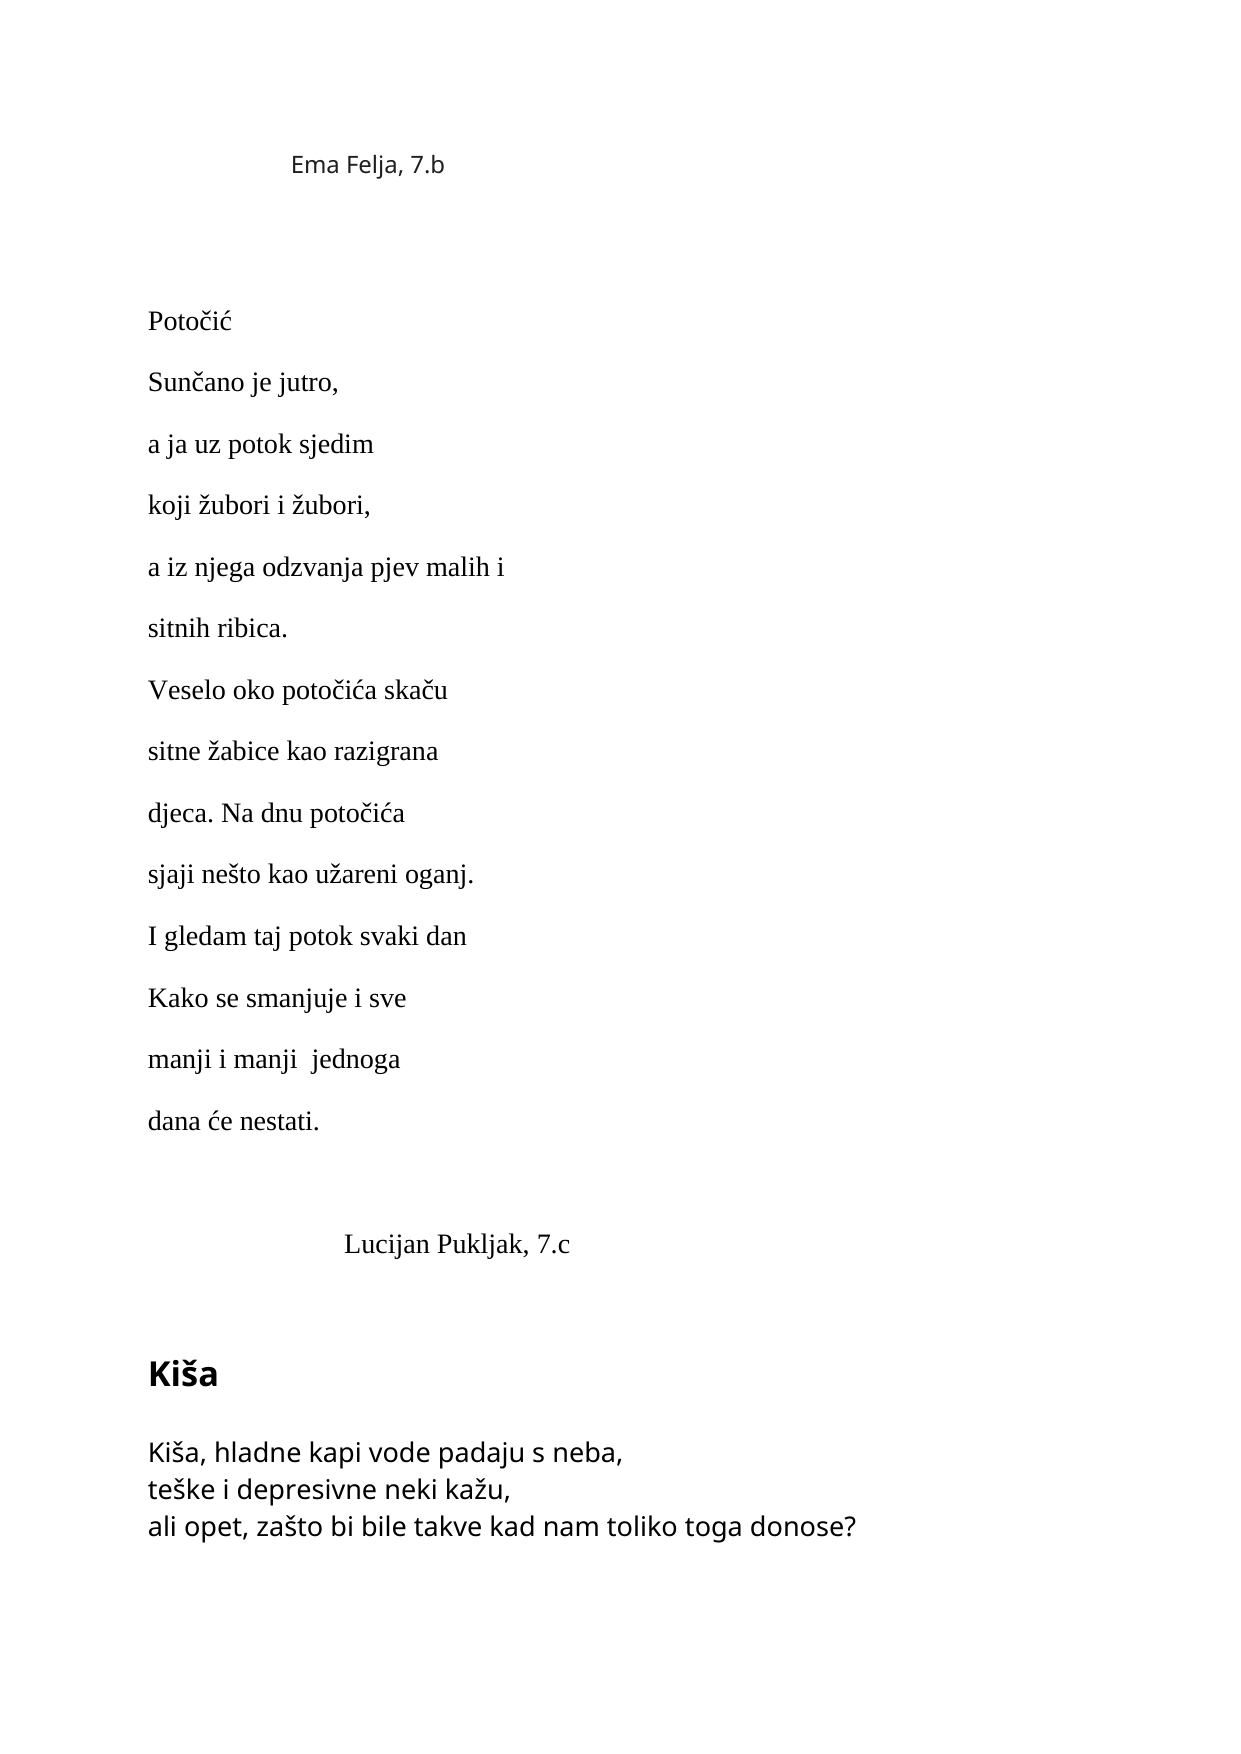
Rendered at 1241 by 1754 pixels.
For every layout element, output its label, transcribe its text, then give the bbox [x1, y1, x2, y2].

text sitnih ribica. [148, 611, 1093, 644]
text sitne žabice kao razigrana [148, 734, 1093, 767]
text Kako se smanjuje i sve [148, 981, 1093, 1013]
text Lucijan Pukljak, 7.c [148, 1227, 1093, 1259]
text sjaji nešto kao užareni oganj. [148, 858, 1093, 890]
text manji i manji jednoga [148, 1042, 1093, 1075]
text I gledam taj potok svaki dan [148, 919, 1093, 952]
text a iz njega odzvanja pjev malih i [148, 550, 1093, 582]
text Ema Felja, 7.b [148, 148, 1093, 180]
text Kiša [148, 1350, 1093, 1397]
text djeca. Na dnu potočića [148, 796, 1093, 828]
text dana će nestati. [148, 1104, 1093, 1136]
text koji žubori i žubori, [148, 488, 1093, 521]
text teške i depresivne neki kažu, [148, 1471, 1093, 1508]
text Sunčano je jutro, [148, 365, 1093, 397]
text Potočić [148, 303, 1093, 336]
text Kiša, hladne kapi vode padaju s neba, [148, 1434, 1093, 1471]
text a ja uz potok sjedim [148, 427, 1093, 459]
text ali opet, zašto bi bile takve kad nam toliko toga donose? [148, 1508, 1093, 1544]
text Veselo oko potočića skaču [148, 673, 1093, 705]
